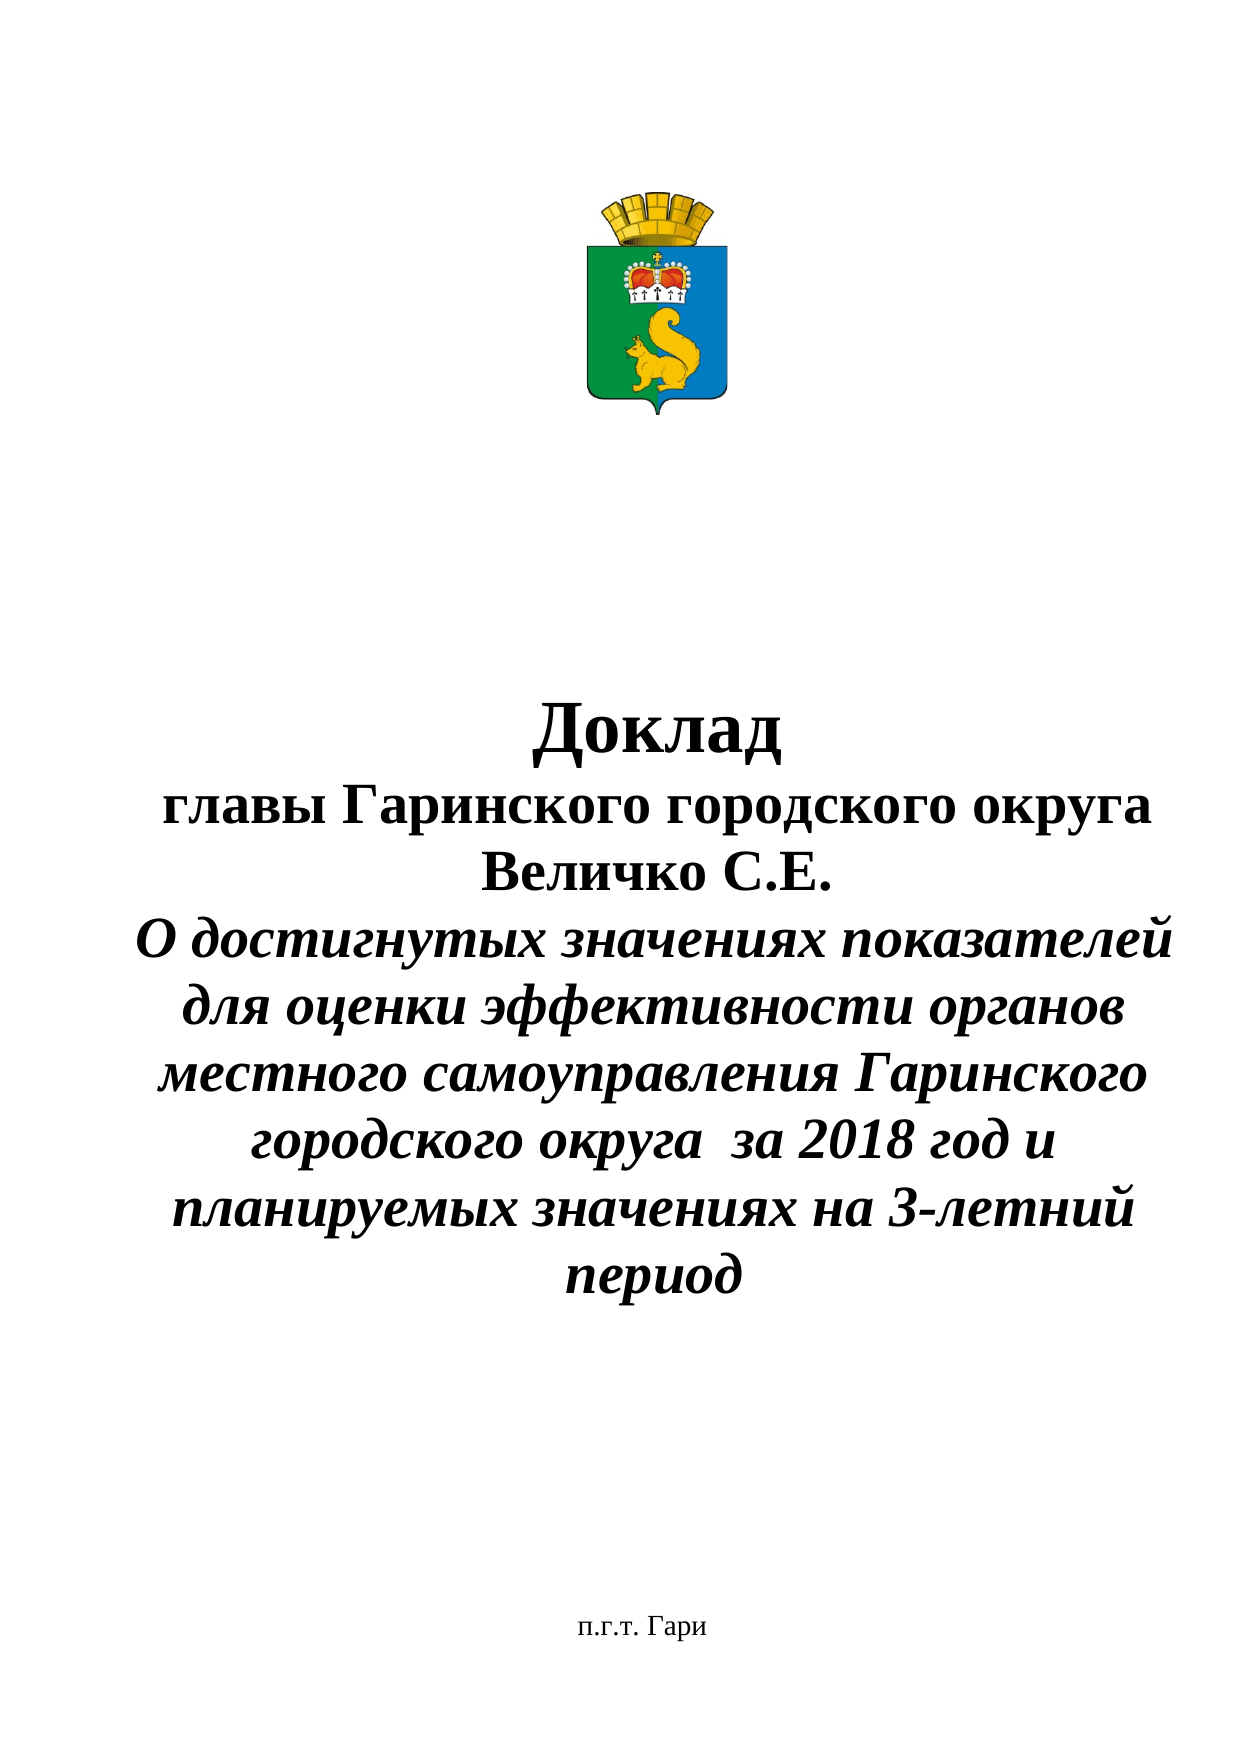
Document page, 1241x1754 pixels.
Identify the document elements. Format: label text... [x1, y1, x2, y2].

text главы Гаринского городского округа [118, 769, 1196, 836]
text Доклад [118, 683, 1196, 769]
text п.г.т. Гари [118, 1608, 1196, 1641]
text О достигнутых значениях показателей для оценки эффективности органов местного самоуправления Гаринского городского округа за 2018 год и планируемых значениях на 3-летний период [118, 903, 1196, 1306]
picture [586, 192, 728, 415]
text Величко С.Е. [118, 836, 1196, 903]
